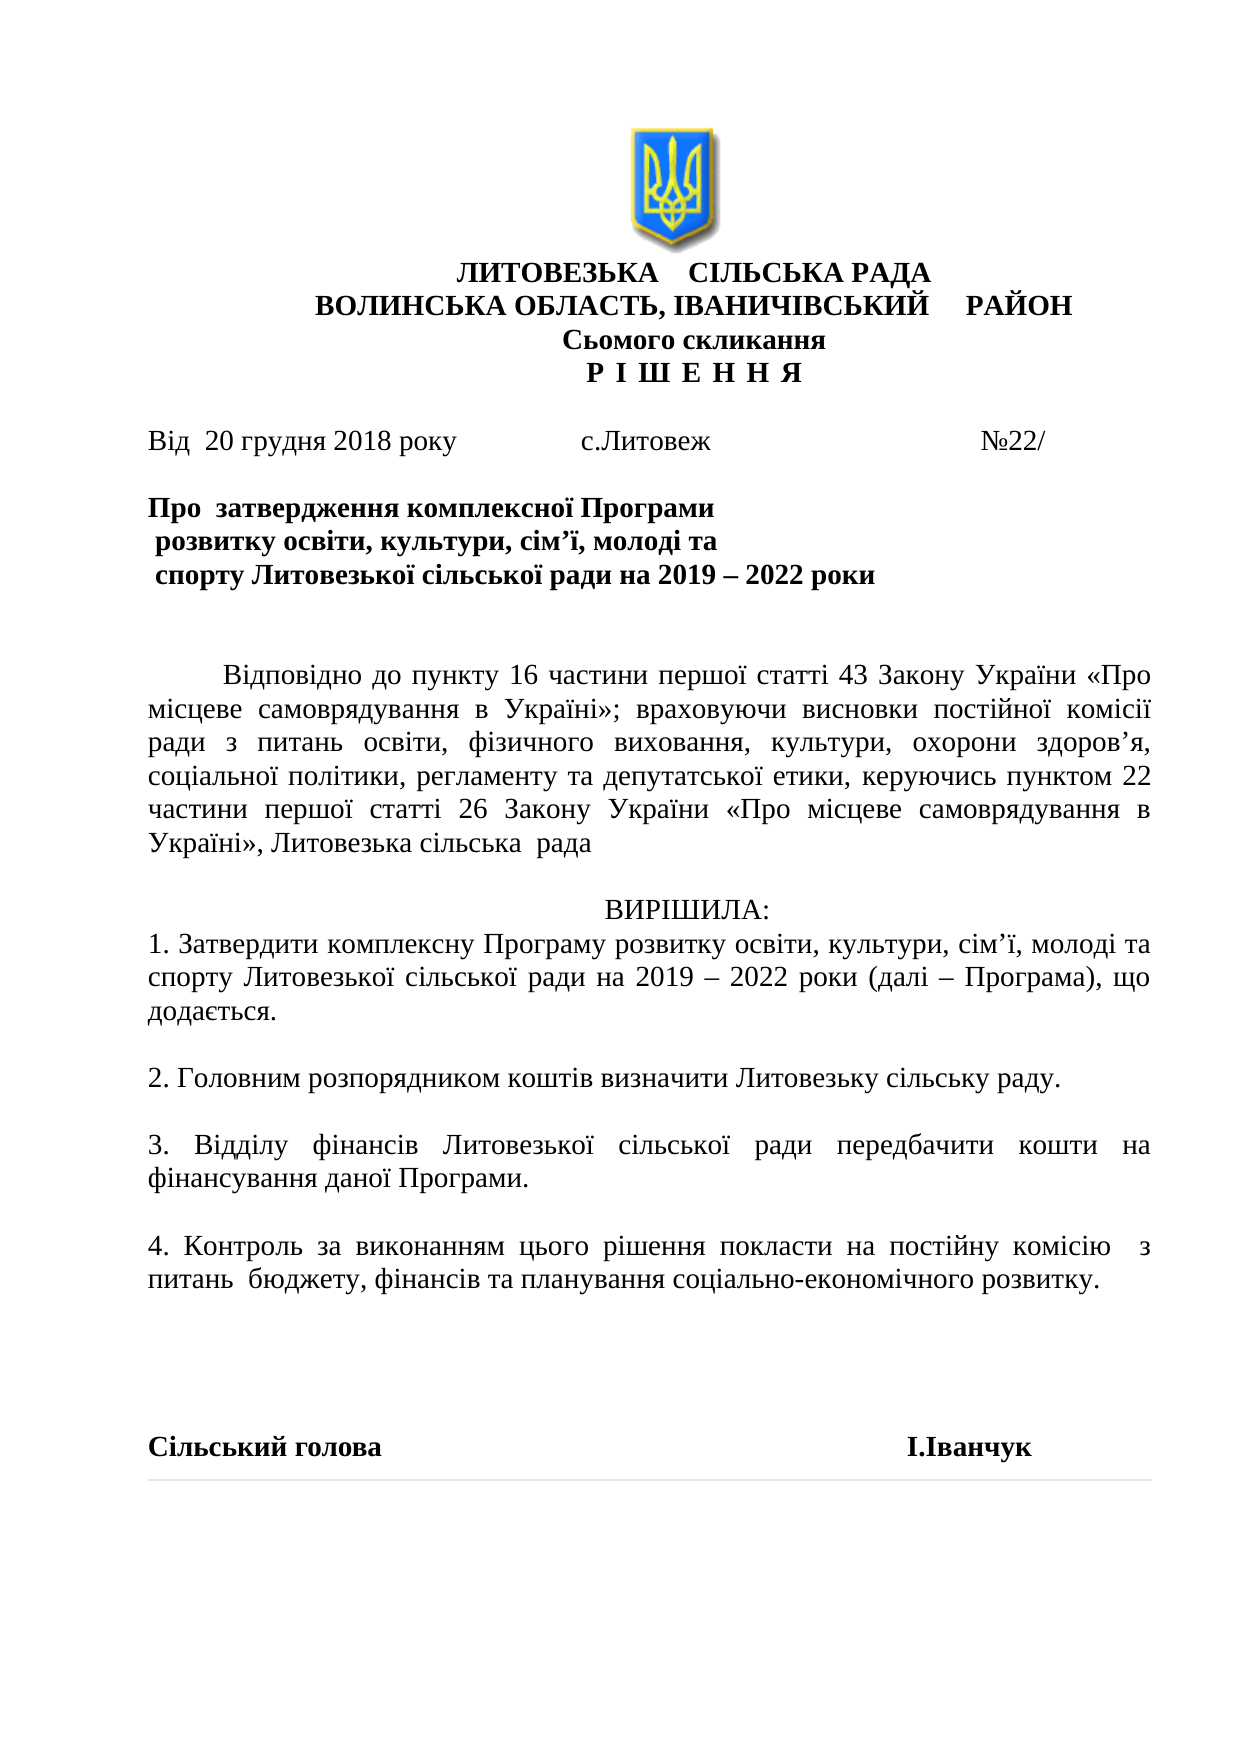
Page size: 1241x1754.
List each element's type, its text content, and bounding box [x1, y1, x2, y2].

text Сільський голова І.Іванчук [148, 1429, 1152, 1479]
text Відповідно до пункту 16 частини першої статті 43 Закону України «Про місцеве самоврядування в Україні»; враховуючи висновки постійної комісії ради з питань освіти, фізичного виховання, культури, охорони здоров’я, соціальної політики, регламенту та депутатської етики, керуючись пунктом 22 частини першої статті 26 Закону України «Про місцеве самоврядування в Україні», Литовезька сільська рада [148, 657, 1152, 859]
text спорту Литовезької сільської ради на 2019 – 2022 роки [148, 557, 1152, 590]
text Про затвердження комплексної Програми [148, 490, 1152, 523]
text розвитку освіти, культури, сім’ї, молоді та [148, 523, 1152, 557]
text 4. Контроль за виконанням цього рішення покласти на постійну комісію з питань бюджету, фінансів та планування соціально-економічного розвитку. [148, 1228, 1152, 1295]
text ВОЛИНСЬКА ОБЛАСТЬ, ІВАНИЧІВСЬКИЙ РАЙОН [148, 288, 1152, 322]
text 3. Відділу фінансів Литовезької сільської ради передбачити кошти на фінансування даної Програми. [148, 1127, 1152, 1194]
text Від 20 грудня 2018 року с.Литовеж №22/ [148, 423, 1123, 456]
text ЛИТОВЕЗЬКА СІЛЬСЬКА РАДА [148, 255, 1152, 288]
text ВИРІШИЛА: [148, 892, 1152, 926]
text 1. Затвердити комплексну Програму розвитку освіти, культури, сім’ї, молоді та спорту Литовезької сільської ради на 2019 – 2022 роки (далі – Програма), що додається. [148, 926, 1152, 1026]
picture [628, 122, 725, 255]
text Р І Ш Е Н Н Я [148, 356, 1152, 389]
text 2. Головним розпорядником коштів визначити Литовезьку сільську раду. [148, 1060, 1152, 1093]
text Сьомого скликання [148, 322, 1152, 356]
